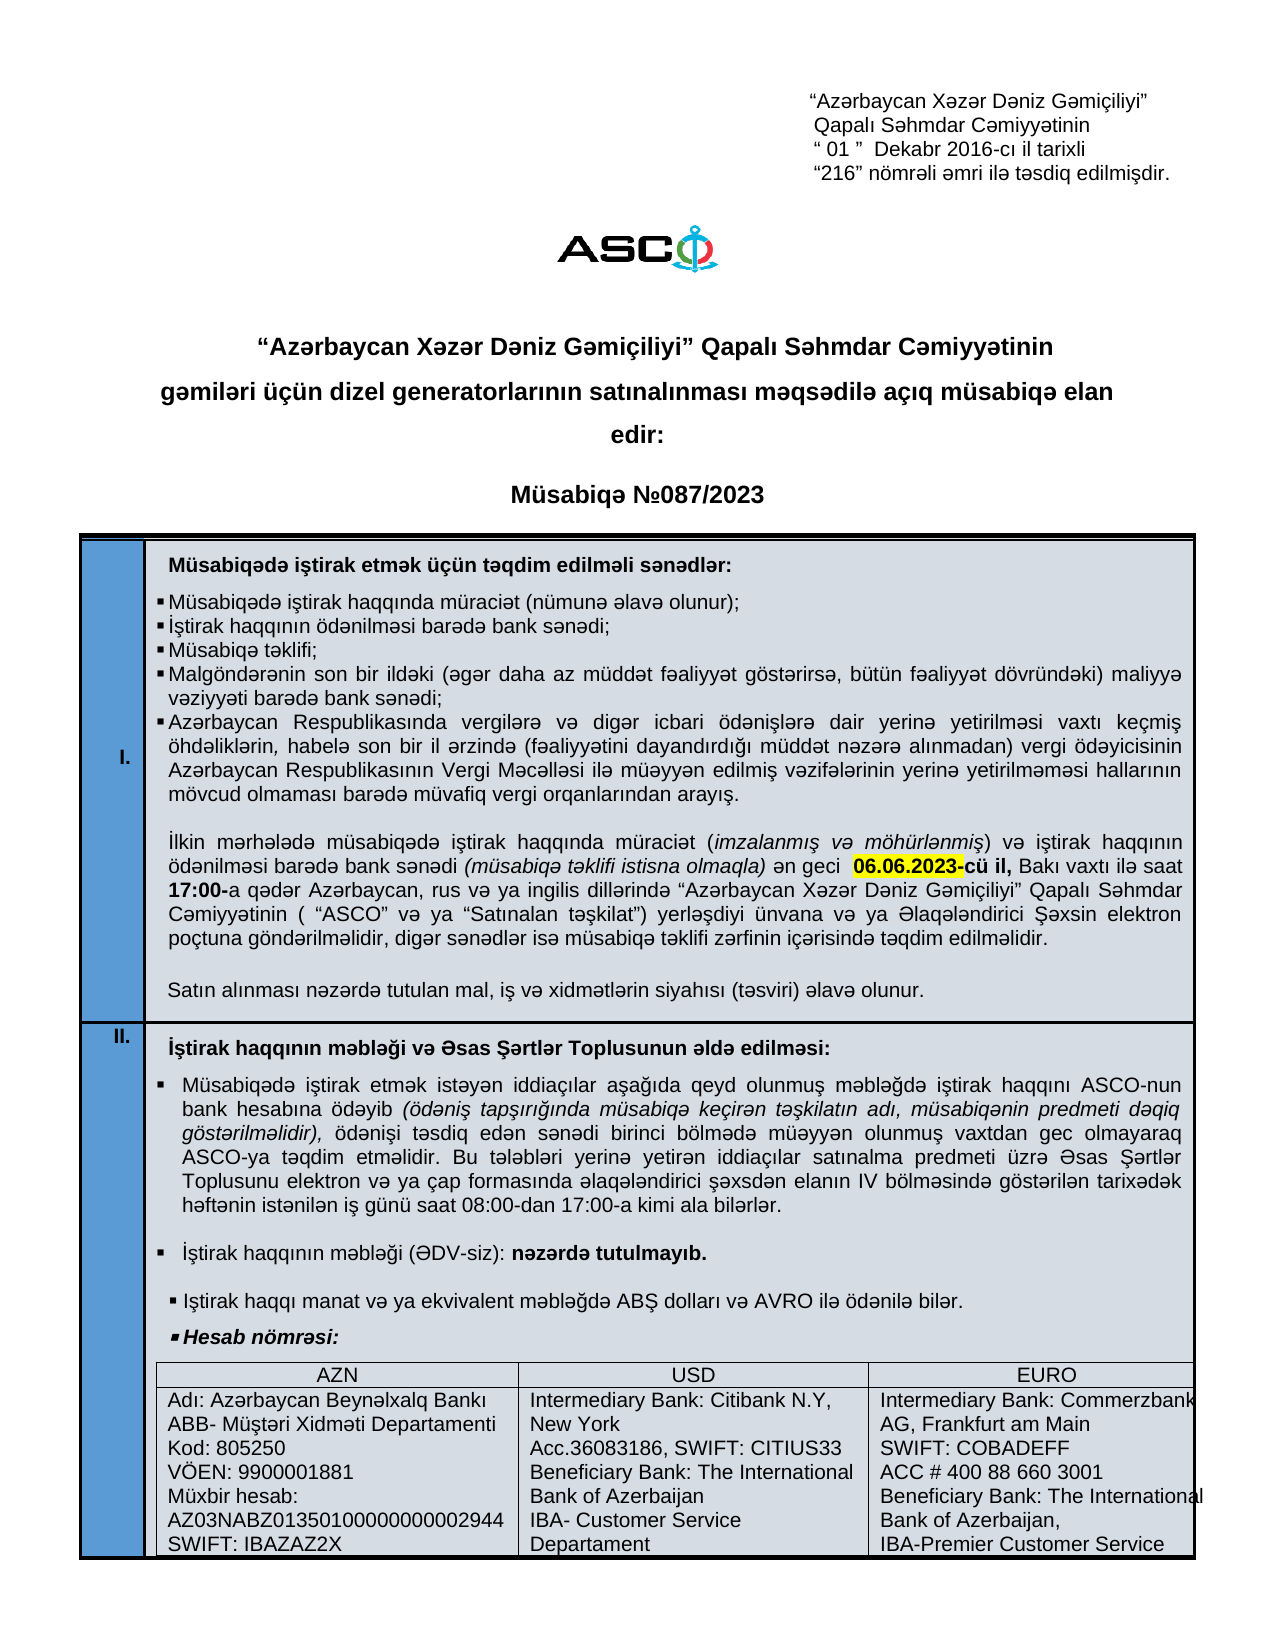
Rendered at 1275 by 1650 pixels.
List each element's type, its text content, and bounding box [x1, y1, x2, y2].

text Müsabiqə №087/2023 [150, 480, 1125, 509]
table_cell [146, 1024, 1193, 1556]
table_header [82, 541, 143, 1021]
text “Azərbaycan Xəzər Dəniz Gəmiçiliyi” Qapalı Səhmdar Cəmiyyətinin [187, 332, 1125, 361]
text “Azərbaycan Xəzər Dəniz Gəmiçiliyi” [66, 89, 1192, 113]
text Qapalı Səhmdar Cəmiyyətinin [75, 113, 1123, 137]
text gəmiləri üçün dizel generatorlarının satınalınması məqsədilə açıq müsabiqə elan edir: [150, 377, 1125, 449]
table_cell [82, 1024, 143, 1556]
picture [521, 184, 754, 313]
text “216” nömrəli əmri ilə təsdiq edilmişdir. [666, 161, 1192, 184]
table_header Müsabiqədə iştirak etmək üçün təqdim edilməli sənədlər: Müsabiqədə iştirak haqqında müraciət (nümunə əlavə olunur); İştirak haqqının ödənilməsi barədə bank sənədi; Müsabiqə təklifi; Malgöndərənin son bir ildəki (əgər daha az müddət fəaliyyət göstərirsə, bütün fəaliyyət dövründəki) maliyyə vəziyyəti barədə bank sənədi; Azərbaycan Respublikasında vergilərə və digər icbari ödənişlərə dair yerinə yetirilməsi vaxtı keçmiş öhdəliklərin, habelə son bir il ərzində (fəaliyyətini dayandırdığı müddət nəzərə alınmadan) vergi ödəyicisinin Azərbaycan Respublikasının Vergi Məcəlləsi ilə müəyyən edilmiş vəzifələrinin yerinə yetirilməməsi hallarının mövcud olmaması barədə müvafiq vergi orqanlarından arayış. İlkin mərhələdə müsabiqədə iştirak haqqında müraciət (imzalanmış və möhürlənmiş) və iştirak haqqının ödənilməsi barədə bank sənədi (müsabiqə təklifi istisna olmaqla) ən geci 06.06.2023-cü il, Bakı vaxtı ilə saat 17:00-a qədər Azərbaycan, rus və ya ingilis dillərində “Azərbaycan Xəzər Dəniz Gəmiçiliyi” Qapalı Səhmdar Cəmiyyətinin ( “ASCO” və ya “Satınalan təşkilat”) yerləşdiyi ünvana və ya Əlaqələndirici Şəxsin elektron poçtuna göndərilməlidir, digər sənədlər isə müsabiqə təklifi zərfinin içərisində təqdim edilməlidir. Satın alınması nəzərdə tutulan mal, iş və xidmətlərin siyahısı (təsviri) əlavə olunur. [146, 541, 1193, 1021]
text “ 01 ” Dekabr 2016-cı il tarixli [75, 137, 1192, 161]
